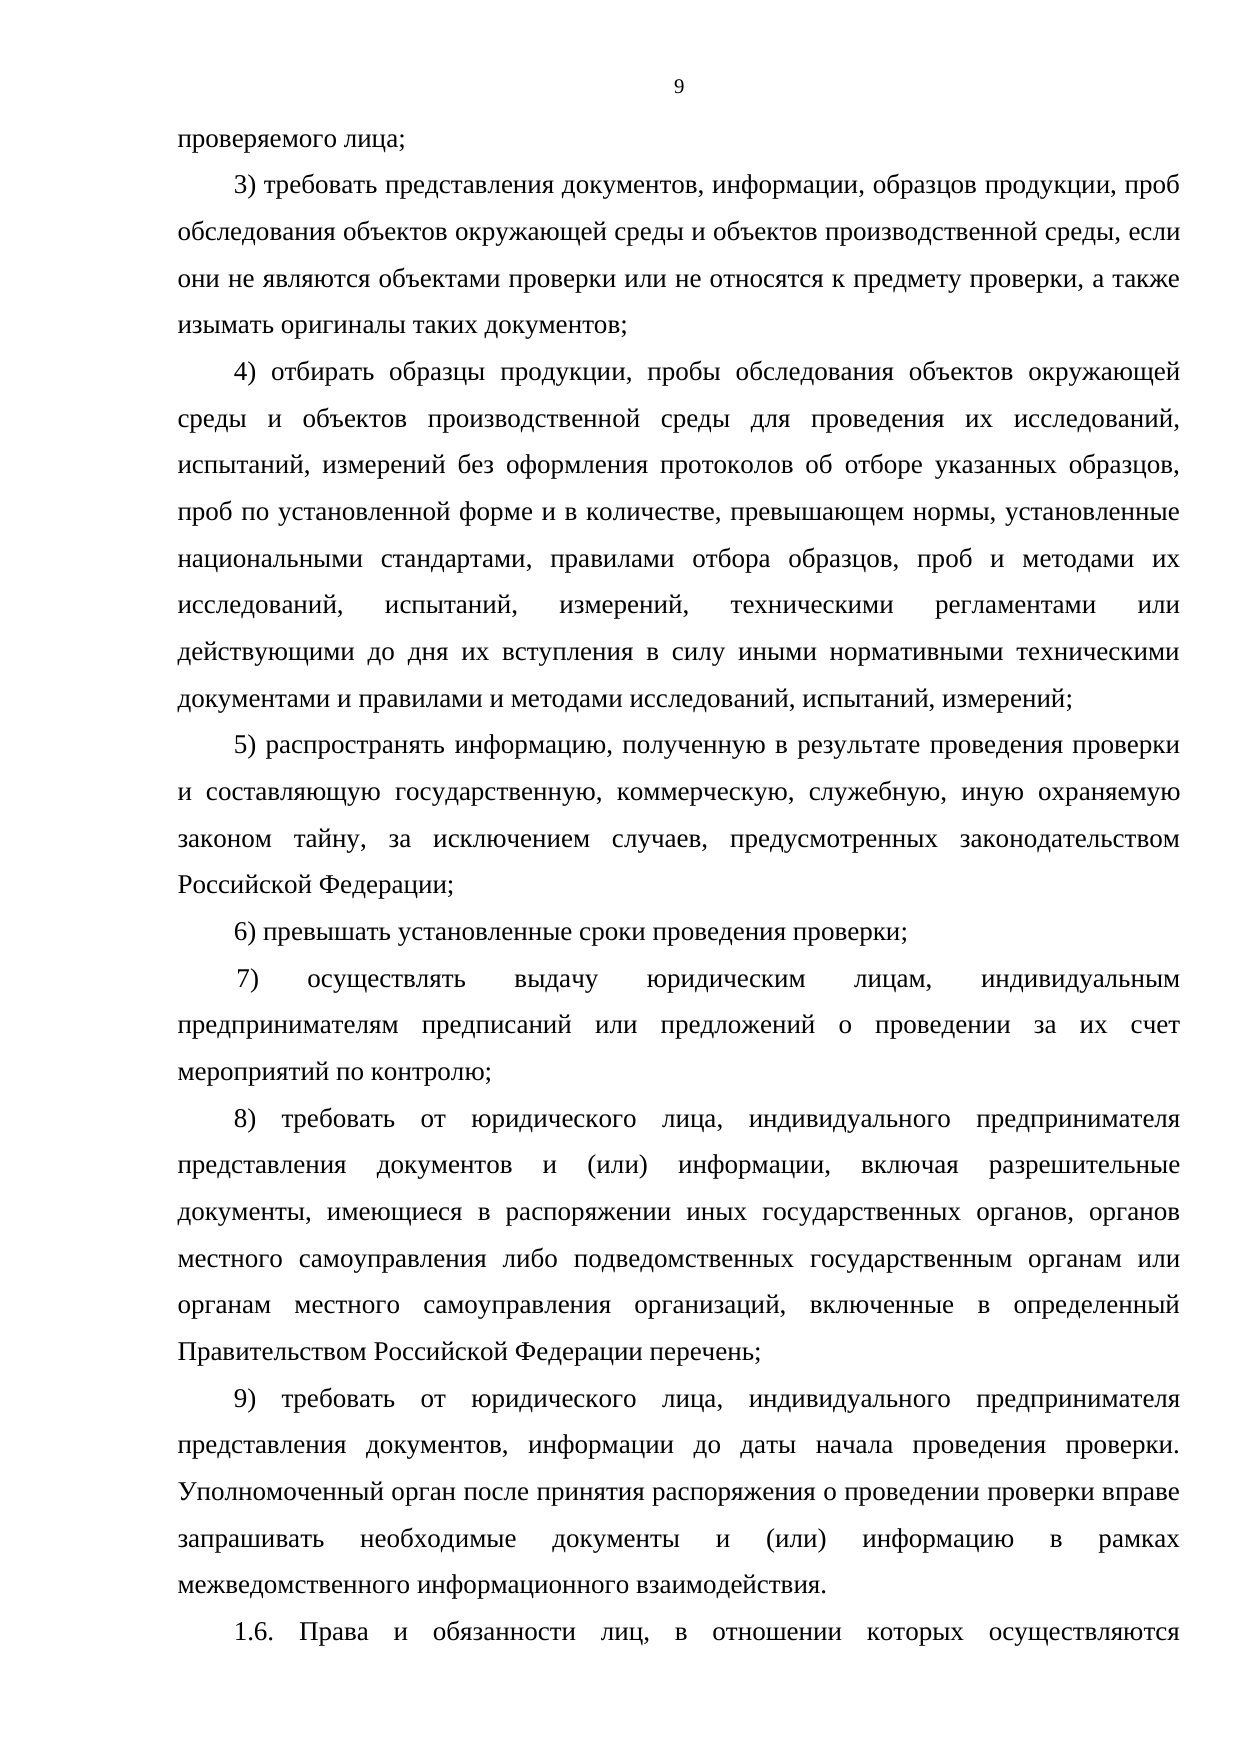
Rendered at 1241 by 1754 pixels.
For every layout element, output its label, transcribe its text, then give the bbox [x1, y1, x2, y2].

text 3) требовать представления документов, информации, образцов продукции, проб обследования объектов окружающей среды и объектов производственной среды, если они не являются объектами проверки или не относятся к предмету проверки, а также изымать оригиналы таких документов; [177, 169, 1181, 340]
text 4) отбирать образцы продукции, пробы обследования объектов окружающей среды и объектов производственной среды для проведения их исследований, испытаний, измерений без оформления протоколов об отборе указанных образцов, проб по установленной форме и в количестве, превышающем нормы, установленные национальными стандартами, правилами отбора образцов, проб и методами их исследований, испытаний, измерений, техническими регламентами или действующими до дня их вступления в силу иными нормативными техническими документами и правилами и методами исследований, испытаний, измерений; [177, 355, 1181, 713]
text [177, 122, 1181, 153]
text 7) осуществлять выдачу юридическим лицам, индивидуальным предпринимателям предписаний или предложений о проведении за их счет мероприятий по контролю; [177, 962, 1181, 1086]
text 9) требовать от юридического лица, индивидуального предпринимателя представления документов, информации до даты начала проведения проверки. Уполномоченный орган после принятия распоряжения о проведении проверки вправе запрашивать необходимые документы и (или) информацию в рамках межведомственного информационного взаимодействия. [177, 1382, 1181, 1600]
text 5) распространять информацию, полученную в результате проведения проверки и составляющую государственную, коммерческую, служебную, иную охраняемую законом тайну, за исключением случаев, предусмотренных законодательством Российской Федерации; [177, 729, 1181, 900]
text 8) требовать от юридического лица, индивидуального предпринимателя представления документов и (или) информации, включая разрешительные документы, имеющиеся в распоряжении иных государственных органов, органов местного самоуправления либо подведомственных государственным органам или органам местного самоуправления организаций, включенные в определенный Правительством Российской Федерации перечень; [177, 1102, 1181, 1366]
text 6) превышать установленные сроки проведения проверки; [177, 915, 1181, 946]
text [177, 1615, 1181, 1646]
